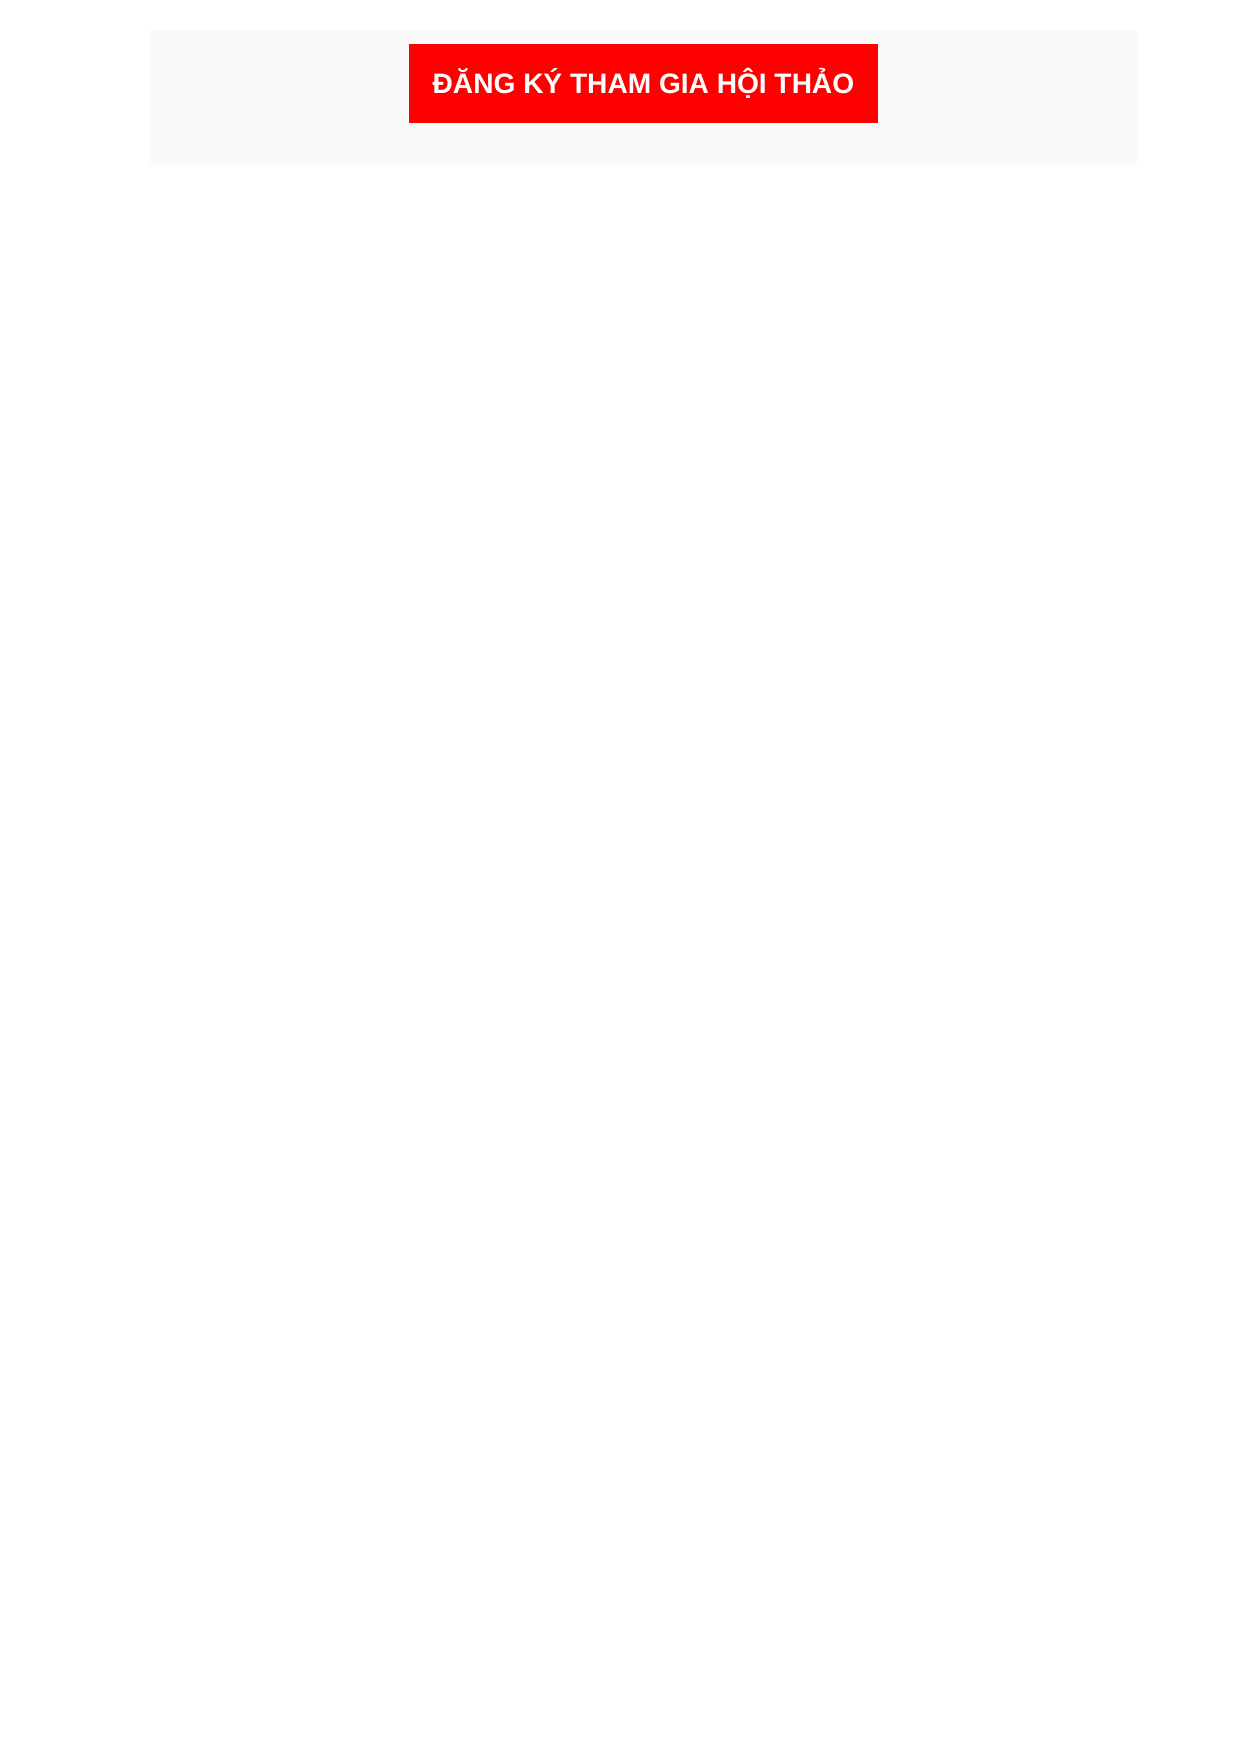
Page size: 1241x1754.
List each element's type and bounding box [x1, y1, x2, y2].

table_cell [150, 30, 1137, 165]
